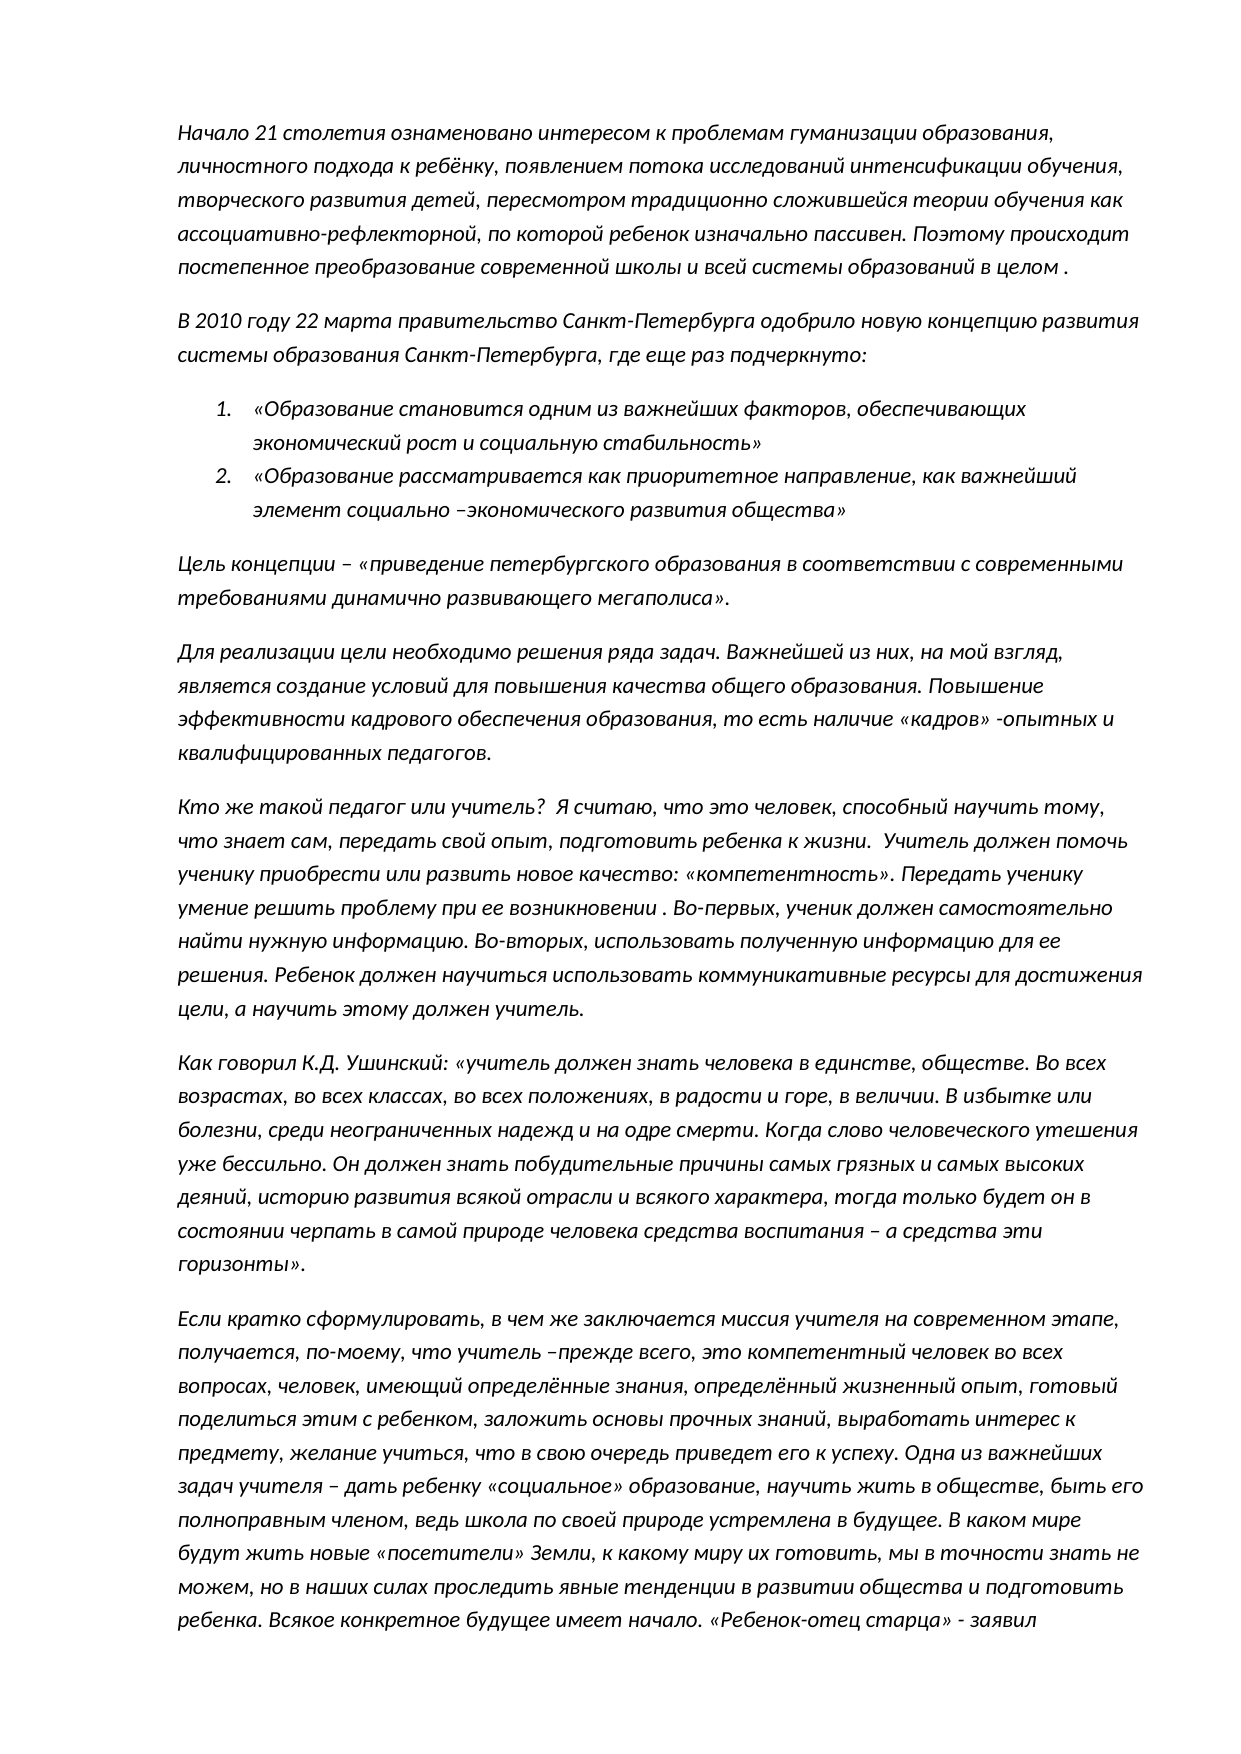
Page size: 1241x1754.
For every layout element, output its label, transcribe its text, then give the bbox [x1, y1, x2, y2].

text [177, 1304, 1152, 1634]
text Для реализации цели необходимо решения ряда задач. Важнейшей из них, на мой взгляд, является создание условий для повышения качества общего образования. Повышение эффективности кадрового обеспечения образования, то есть наличие «кадров» -опытных и квалифицированных педагогов. [177, 637, 1152, 766]
list «Образование становится одним из важнейших факторов, обеспечивающих экономический рост и социальную стабильность» [215, 394, 1152, 456]
text В 2010 году 22 марта правительство Санкт-Петербурга одобрило новую концепцию развития системы образования Санкт-Петербурга, где еще раз подчеркнуто: [177, 307, 1152, 368]
text Кто же такой педагог или учитель? Я считаю, что это человек, способный научить тому, что знает сам, передать свой опыт, подготовить ребенка к жизни. Учитель должен помочь ученику приобрести или развить новое качество: «компетентность». Передать ученику умение решить проблему при ее возникновении . Во-первых, ученик должен самостоятельно найти нужную информацию. Во-вторых, использовать полученную информацию для ее решения. Ребенок должен научиться использовать коммуникативные ресурсы для достижения цели, а научить этому должен учитель. [177, 792, 1152, 1022]
text Цель концепции – «приведение петербургского образования в соответствии с современными требованиями динамично развивающего мегаполиса». [177, 549, 1152, 611]
text Начало 21 столетия ознаменовано интересом к проблемам гуманизации образования, личностного подхода к ребёнку, появлением потока исследований интенсификации обучения, творческого развития детей, пересмотром традиционно сложившейся теории обучения как ассоциативно-рефлекторной, по которой ребенок изначально пассивен. Поэтому происходит постепенное преобразование современной школы и всей системы образований в целом . [177, 118, 1152, 280]
text Как говорил К.Д. Ушинский: «учитель должен знать человека в единстве, обществе. Во всех возрастах, во всех классах, во всех положениях, в радости и горе, в величии. В избытке или болезни, среди неограниченных надежд и на одре смерти. Когда слово человеческого утешения уже бессильно. Он должен знать побудительные причины самых грязных и самых высоких деяний, историю развития всякой отрасли и всякого характера, тогда только будет он в состоянии черпать в самой природе человека средства воспитания – а средства эти горизонты». [177, 1048, 1152, 1277]
list «Образование рассматривается как приоритетное направление, как важнейший элемент социально –экономического развития общества» [215, 462, 1152, 523]
